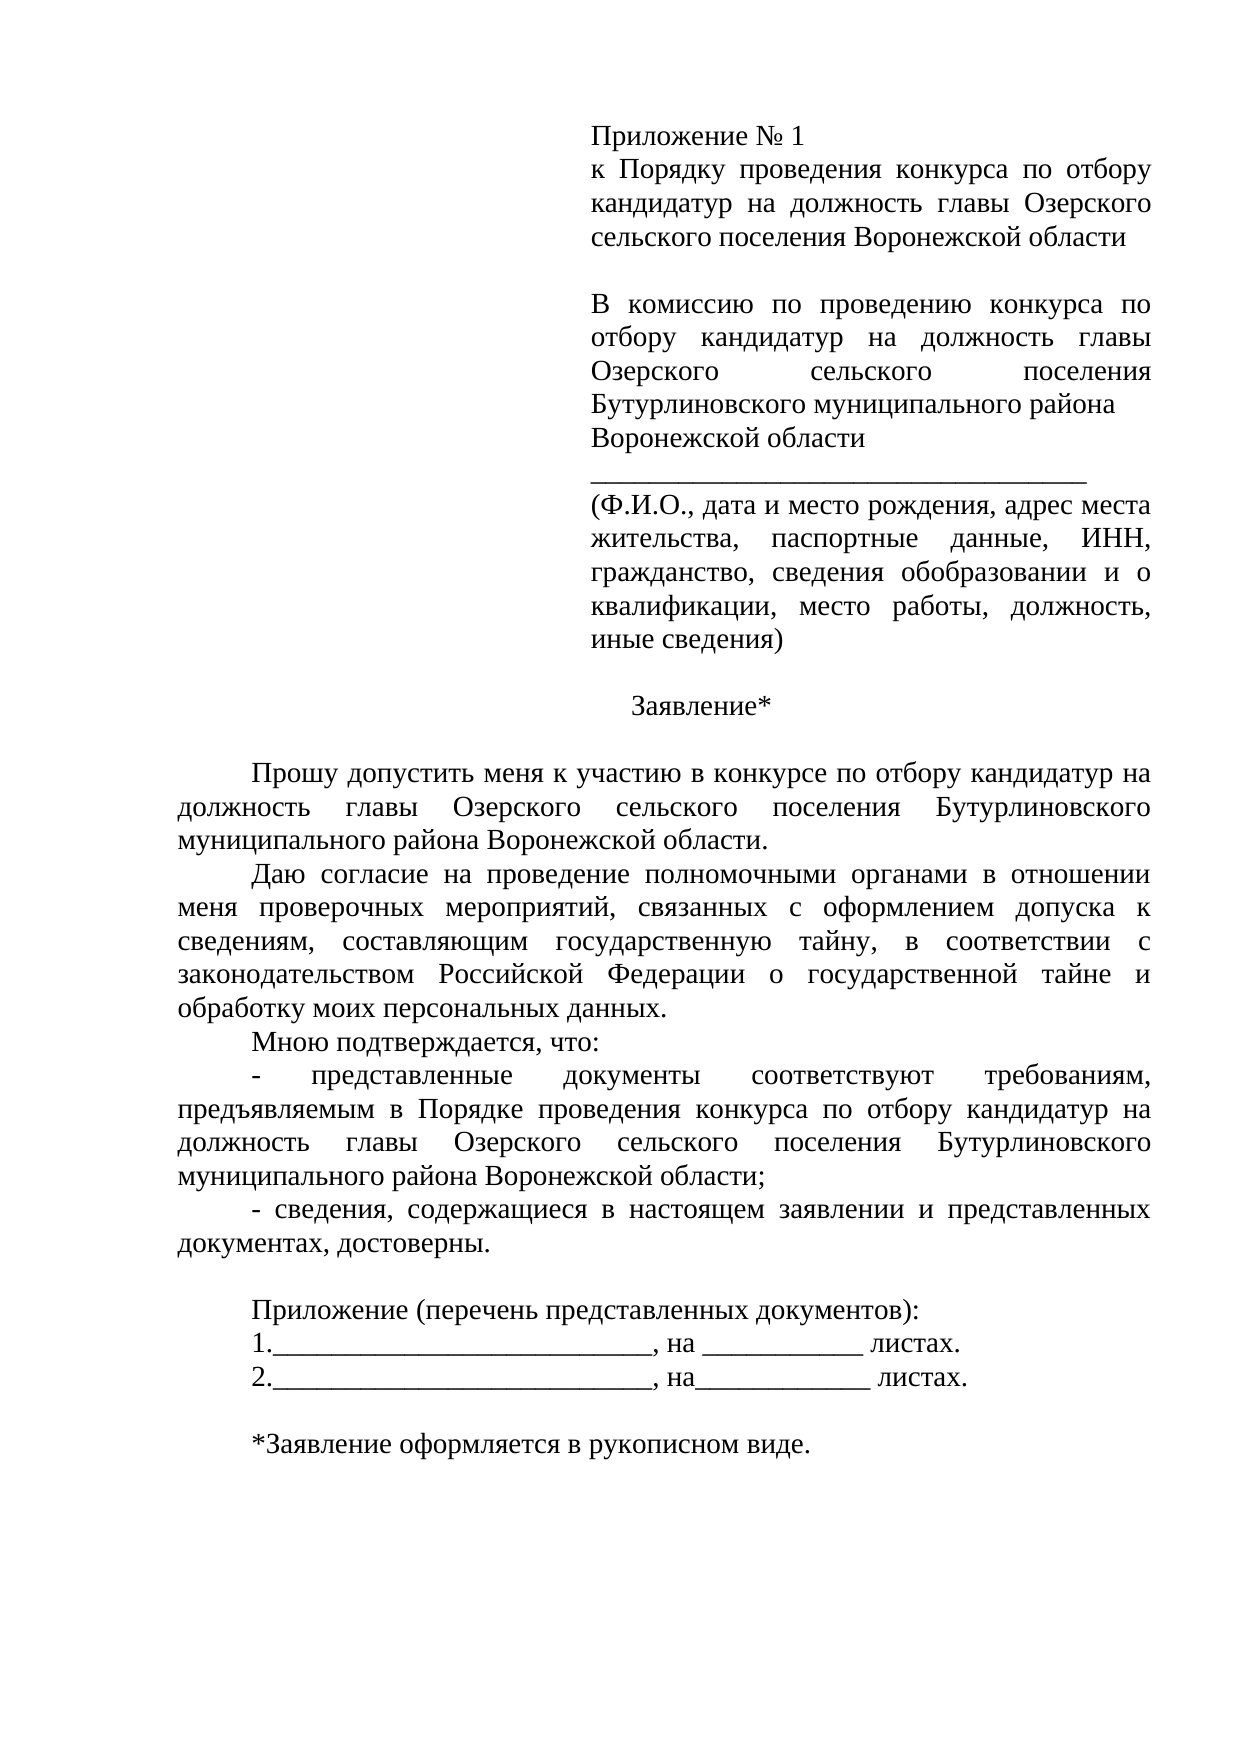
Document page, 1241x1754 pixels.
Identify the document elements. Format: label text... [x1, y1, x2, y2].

text Даю согласие на проведение полномочными органами в отношении меня проверочных мероприятий, связанных с оформлением допуска к сведениям, составляющим государственную тайну, в соответствии с законодательством Российской Федерации о государственной тайне и обработку моих персональных данных. [177, 856, 1152, 1024]
text к Порядку проведения конкурса по отбору кандидатур на должность главы Озерского сельского поселения Воронежской области [591, 152, 1152, 252]
text В комиссию по проведению конкурса по отбору кандидатур на должность главы Озерского сельского поселения Бутурлиновского муниципального района [591, 286, 1152, 420]
text Воронежской области [591, 420, 1152, 453]
text Заявление* [177, 688, 1152, 722]
text *Заявление оформляется в рукописном виде. [177, 1426, 1152, 1460]
text 1.__________________________, на ___________ листах. [177, 1326, 1152, 1359]
text - сведения, содержащиеся в настоящем заявлении и представленных документах, достоверны. [177, 1191, 1152, 1258]
text - представленные документы соответствуют требованиям, предъявляемым в Порядке проведения конкурса по отбору кандидатур на должность главы Озерского сельского поселения Бутурлиновского муниципального района Воронежской области; [177, 1057, 1152, 1191]
text (Ф.И.О., дата и место рождения, адрес места жительства, паспортные данные, ИНН, гражданство, сведения обобразовании и о квалификации, место работы, должность, иные сведения) [591, 487, 1152, 655]
text __________________________________ [591, 453, 1152, 487]
text 2.__________________________, на____________ листах. [177, 1359, 1152, 1393]
text Прошу допустить меня к участию в конкурсе по отбору кандидатур на должность главы Озерского сельского поселения Бутурлиновского муниципального района Воронежской области. [177, 755, 1152, 856]
text Приложение (перечень представленных документов): [177, 1292, 1152, 1326]
text Мною подтверждается, что: [177, 1024, 1152, 1057]
text Приложение № 1 [591, 118, 1152, 152]
